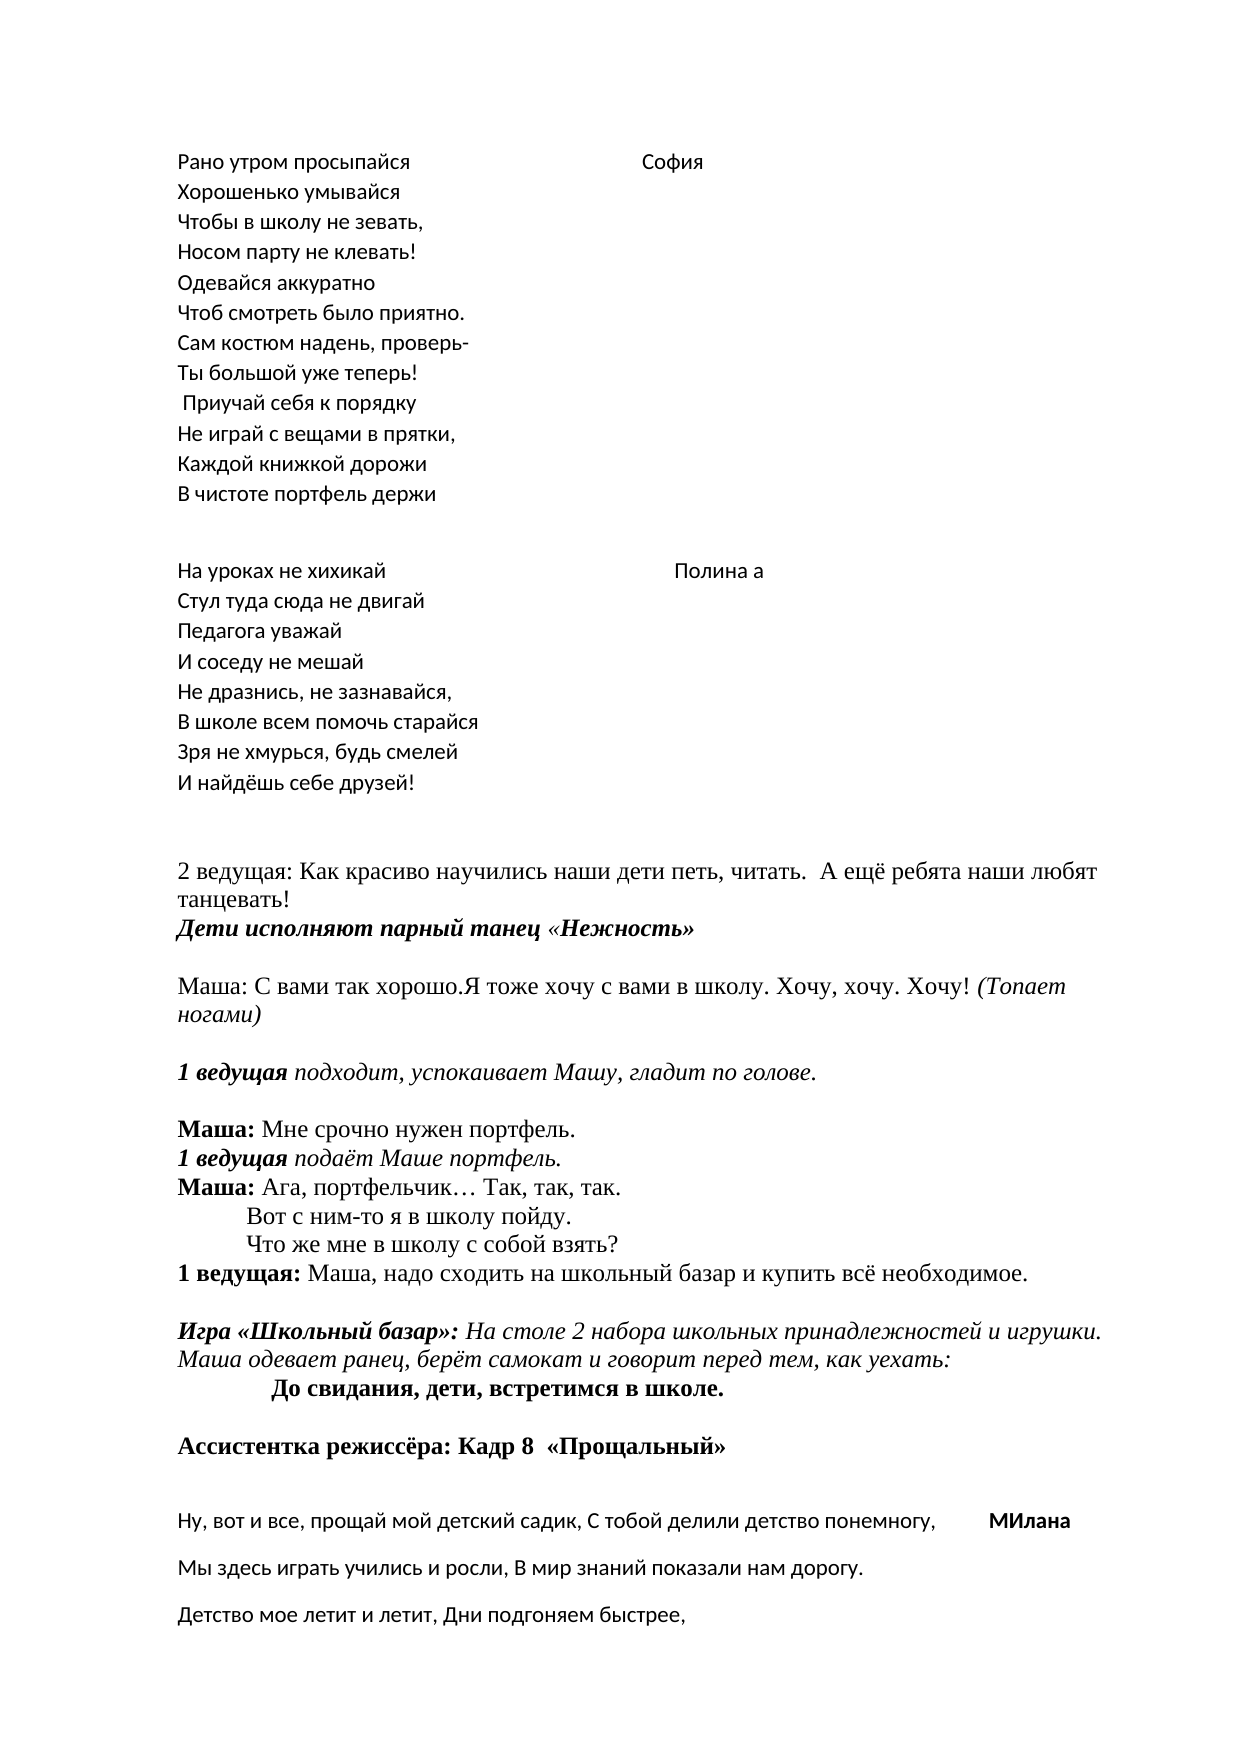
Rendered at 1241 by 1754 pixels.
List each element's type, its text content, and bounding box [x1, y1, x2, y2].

text 1 ведущая: Маша, надо сходить на школьный базар и купить всё необходимое. [177, 1258, 1152, 1287]
text Каждой книжкой дорожи [177, 449, 1152, 477]
text Сам костюм надень, проверь- [177, 328, 1152, 356]
text На уроках не хихикай Полина а [177, 556, 1152, 584]
text Маша: С вами так хорошо.Я тоже хочу с вами в школу. Хочу, хочу. Хочу! (Топает ногами) [177, 942, 1152, 1028]
text Вот с ним-то я в школу пойду. [177, 1201, 1152, 1229]
text 1 ведущая подаёт Маше портфель. [177, 1143, 1152, 1172]
text Маша: Мне срочно нужен портфель. [177, 1114, 1152, 1143]
text Приучай себя к порядку [177, 388, 1152, 417]
text Дети исполняют парный танец «Нежность» [177, 913, 1152, 942]
text Носом парту не клевать! [177, 237, 1152, 266]
text Ну, вот и все, прощай мой детский садик, С тобой делили детство понемногу, МИлана [177, 1506, 1152, 1534]
text Педагога уважай [177, 617, 1152, 645]
text Игра «Школьный базар»: На столе 2 набора школьных принадлежностей и игрушки. [177, 1316, 1152, 1344]
text Мы здесь играть учились и росли, В мир знаний показали нам дорогу. [177, 1553, 1152, 1581]
text Рано утром просыпайся София [177, 147, 1152, 175]
text Хорошенько умывайся [177, 177, 1152, 205]
text Что же мне в школу с собой взять? [177, 1229, 1152, 1258]
text Чтобы в школу не зевать, [177, 207, 1152, 235]
text 2 ведущая: Как красиво научились наши дети петь, читать. А ещё ребята наши любят танцевать! [177, 856, 1152, 913]
text И соседу не мешай [177, 647, 1152, 675]
text Зря не хмурься, будь смелей [177, 737, 1152, 766]
text Детство мое летит и летит, Дни подгоняем быстрее, [177, 1600, 1152, 1628]
text Стул туда сюда не двигай [177, 586, 1152, 614]
text И найдёшь себе друзей! [177, 768, 1152, 796]
text 1 ведущая подходит, успокаивает Машу, гладит по голове. [177, 1057, 1152, 1086]
text В чистоте портфель держи [177, 479, 1152, 507]
text Одевайся аккуратно [177, 268, 1152, 296]
text Ты большой уже теперь! [177, 358, 1152, 386]
text В школе всем помочь старайся [177, 707, 1152, 735]
text До свидания, дети, встретимся в школе. [177, 1373, 1152, 1402]
text Не играй с вещами в прятки, [177, 419, 1152, 447]
text Маша одевает ранец, берёт самокат и говорит перед тем, как уехать: [177, 1344, 1152, 1373]
text Не дразнись, не зазнавайся, [177, 677, 1152, 705]
text Маша: Ага, портфельчик… Так, так, так. [177, 1172, 1152, 1201]
text Чтоб смотреть было приятно. [177, 298, 1152, 326]
text Ассистентка режиссёра: Кадр 8 «Прощальный» [177, 1431, 1152, 1459]
